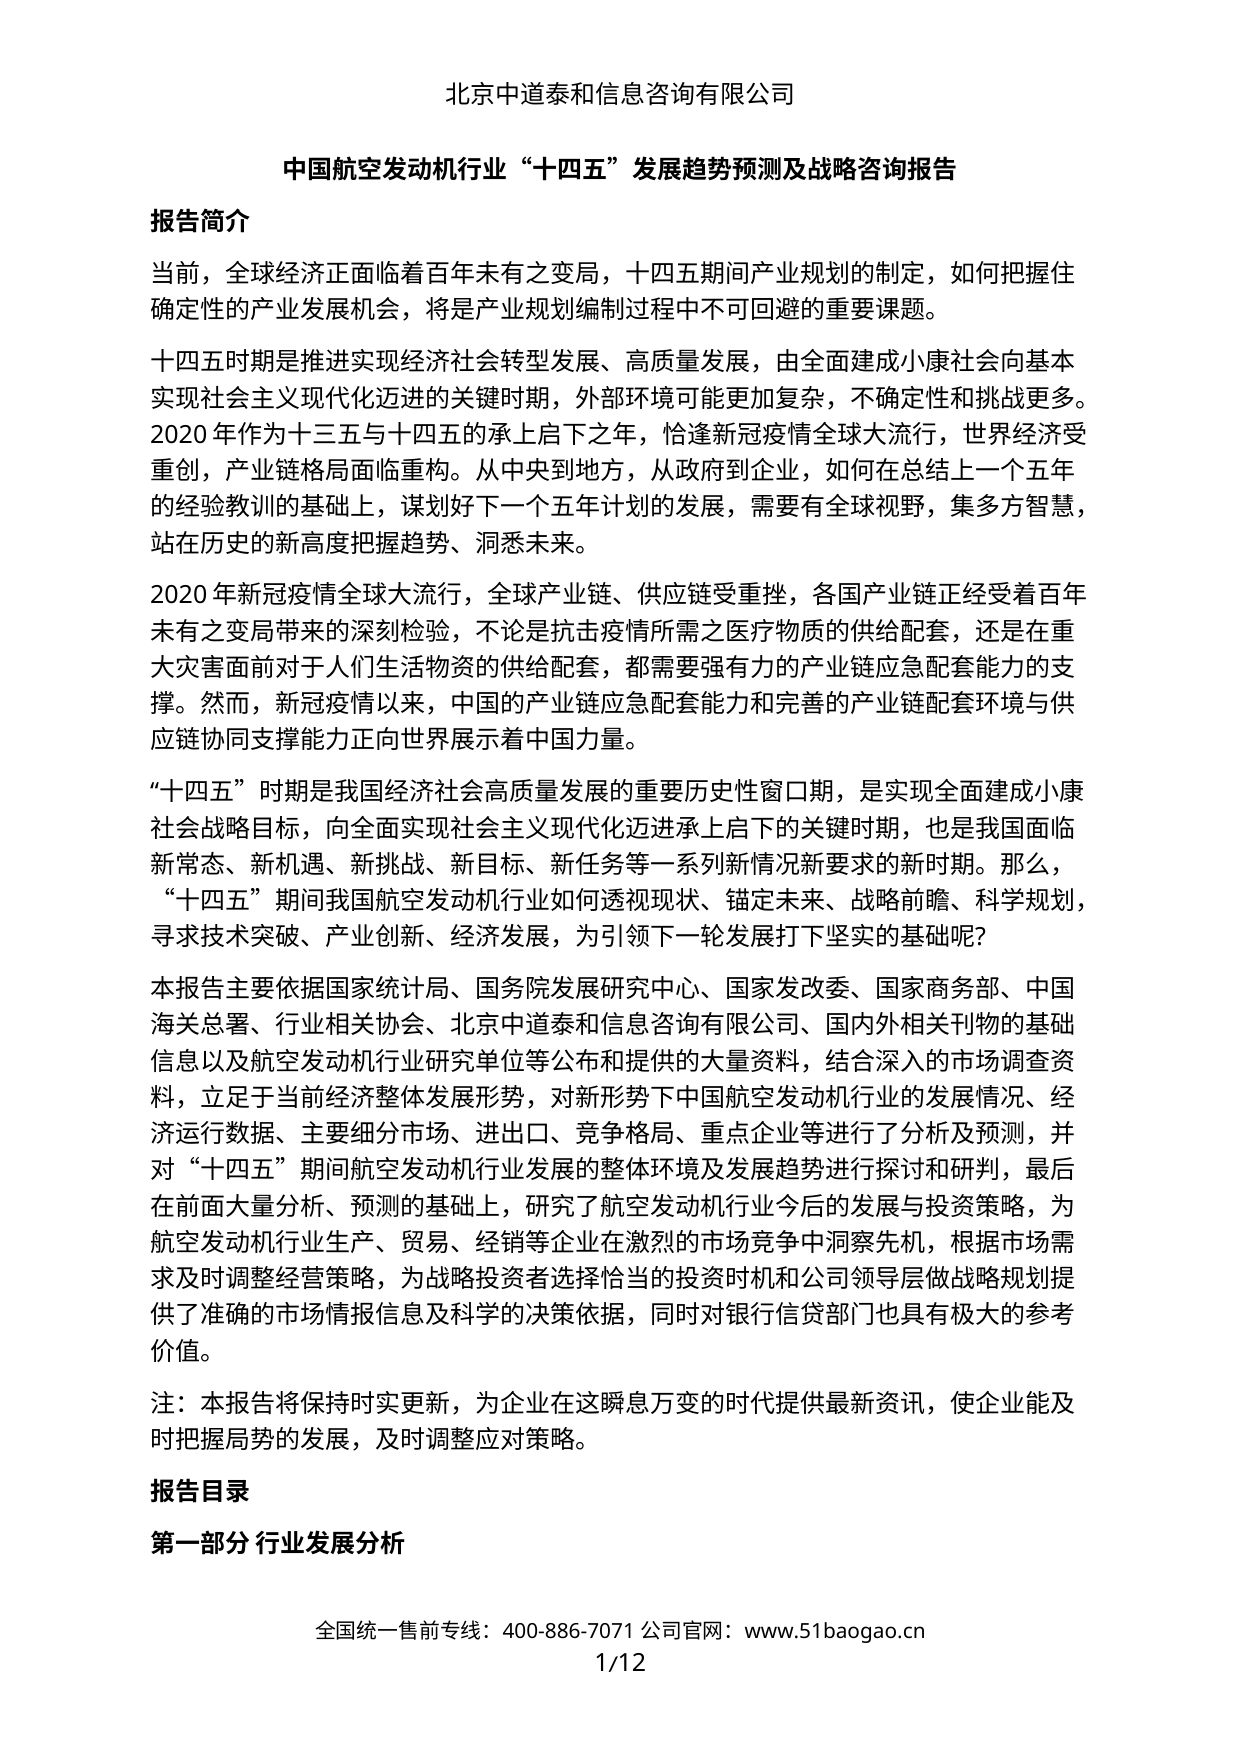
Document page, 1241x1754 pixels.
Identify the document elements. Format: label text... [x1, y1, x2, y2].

text 报告简介 [150, 202, 1090, 238]
text 2020年新冠疫情全球大流行，全球产业链、供应链受重挫，各国产业链正经受着百年未有之变局带来的深刻检验，不论是抗击疫情所需之医疗物质的供给配套，还是在重大灾害面前对于人们生活物资的供给配套，都需要强有力的产业链应急配套能力的支撑。然而，新冠疫情以来，中国的产业链应急配套能力和完善的产业链配套环境与供应链协同支撑能力正向世界展示着中国力量。 [150, 575, 1090, 756]
text “十四五”时期是我国经济社会高质量发展的重要历史性窗口期，是实现全面建成小康社会战略目标，向全面实现社会主义现代化迈进承上启下的关键时期，也是我国面临新常态、新机遇、新挑战、新目标、新任务等一系列新情况新要求的新时期。那么，“十四五”期间我国航空发动机行业如何透视现状、锚定未来、战略前瞻、科学规划，寻求技术突破、产业创新、经济发展，为引领下一轮发展打下坚实的基础呢? [150, 772, 1090, 953]
text 第一部分 行业发展分析 [150, 1523, 1090, 1559]
text 本报告主要依据国家统计局、国务院发展研究中心、国家发改委、国家商务部、中国海关总署、行业相关协会、北京中道泰和信息咨询有限公司、国内外相关刊物的基础信息以及航空发动机行业研究单位等公布和提供的大量资料，结合深入的市场调查资料，立足于当前经济整体发展形势，对新形势下中国航空发动机行业的发展情况、经济运行数据、主要细分市场、进出口、竞争格局、重点企业等进行了分析及预测，并对“十四五”期间航空发动机行业发展的整体环境及发展趋势进行探讨和研判，最后在前面大量分析、预测的基础上，研究了航空发动机行业今后的发展与投资策略，为航空发动机行业生产、贸易、经销等企业在激烈的市场竞争中洞察先机，根据市场需求及时调整经营策略，为战略投资者选择恰当的投资时机和公司领导层做战略规划提供了准确的市场情报信息及科学的决策依据，同时对银行信贷部门也具有极大的参考价值。 [150, 969, 1090, 1367]
text 中国航空发动机行业“十四五”发展趋势预测及战略咨询报告 [150, 150, 1090, 186]
text 十四五时期是推进实现经济社会转型发展、高质量发展，由全面建成小康社会向基本实现社会主义现代化迈进的关键时期，外部环境可能更加复杂，不确定性和挑战更多。2020年作为十三五与十四五的承上启下之年，恰逢新冠疫情全球大流行，世界经济受重创，产业链格局面临重构。从中央到地方，从政府到企业，如何在总结上一个五年的经验教训的基础上，谋划好下一个五年计划的发展，需要有全球视野，集多方智慧，站在历史的新高度把握趋势、洞悉未来。 [150, 342, 1090, 559]
text 注：本报告将保持时实更新，为企业在这瞬息万变的时代提供最新资讯，使企业能及时把握局势的发展，及时调整应对策略。 [150, 1383, 1090, 1456]
text 当前，全球经济正面临着百年未有之变局，十四五期间产业规划的制定，如何把握住确定性的产业发展机会，将是产业规划编制过程中不可回避的重要课题。 [150, 254, 1090, 326]
text 报告目录 [150, 1471, 1090, 1507]
